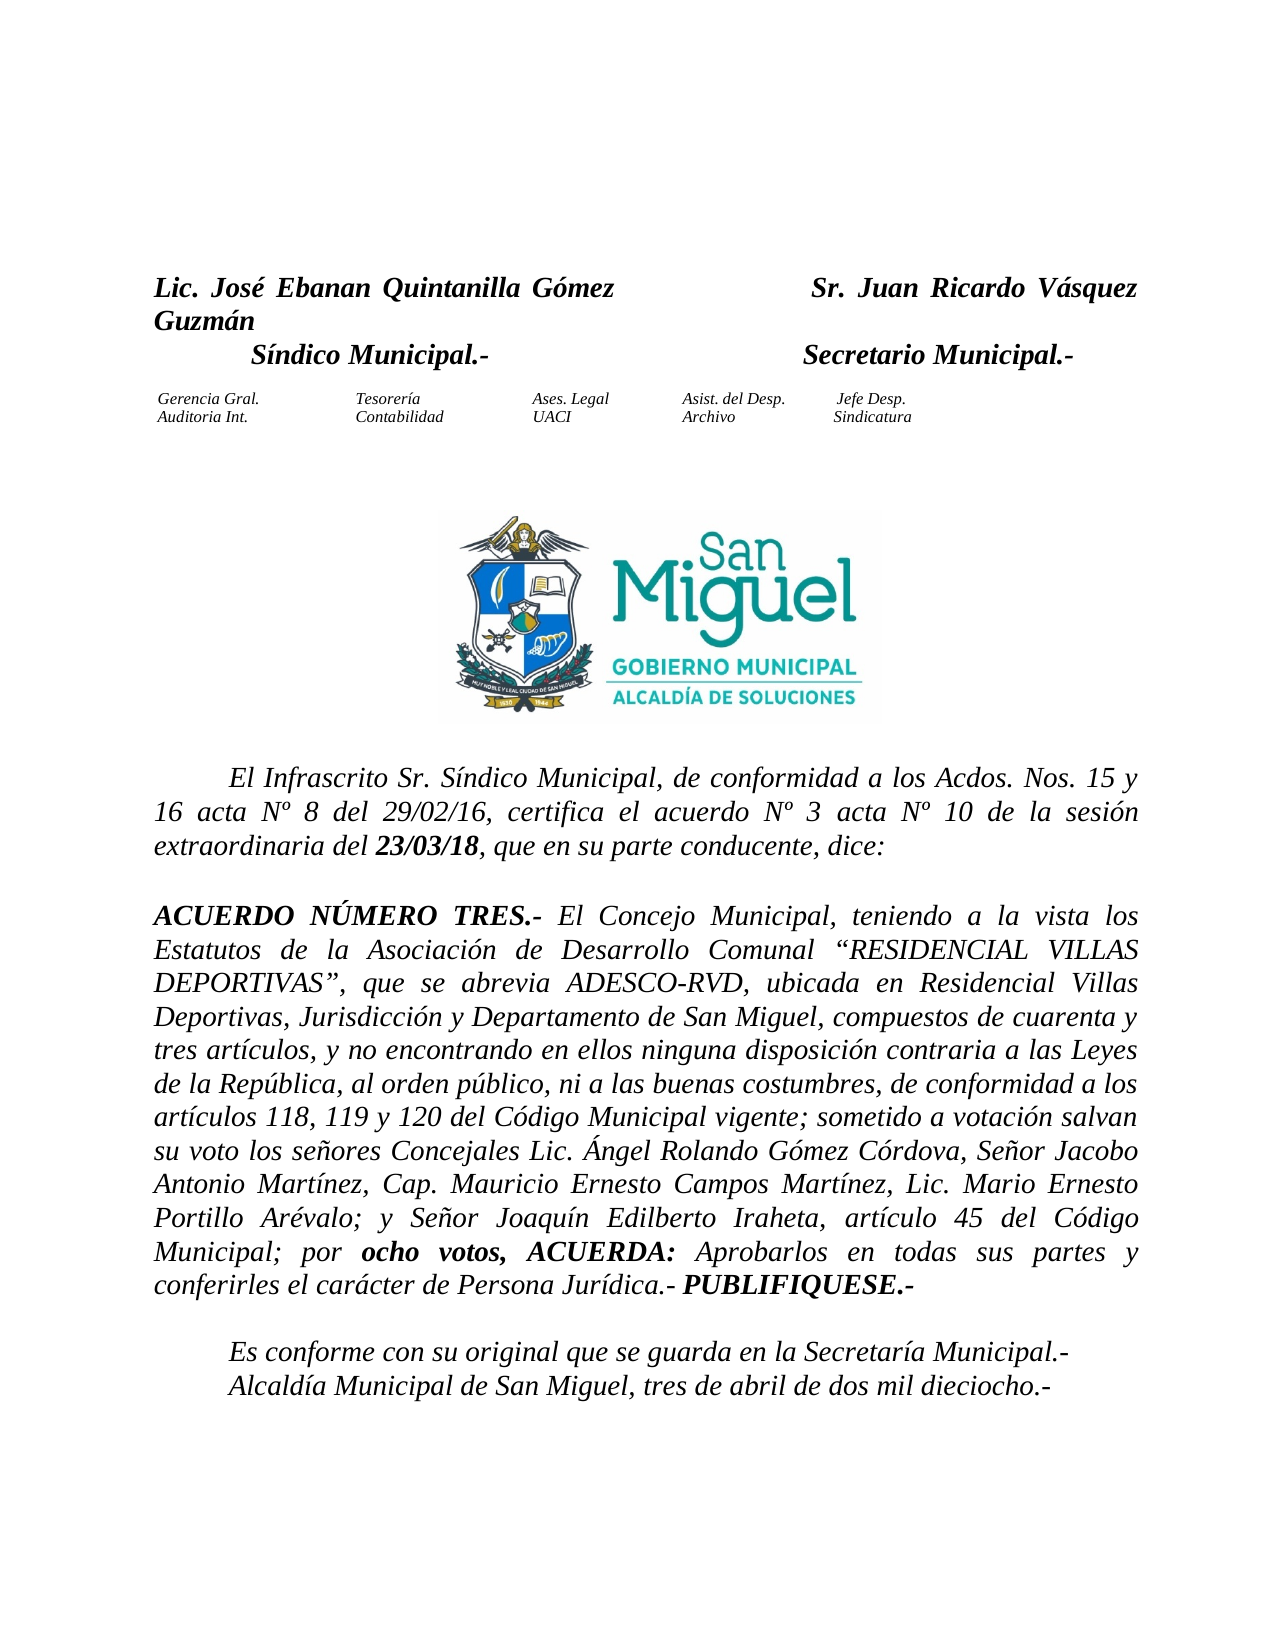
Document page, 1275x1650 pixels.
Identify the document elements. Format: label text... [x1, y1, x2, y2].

text El Infrascrito Sr. Síndico Municipal, de conformidad a los Acdos. Nos. 15 y 16 acta Nº 8 del 29/02/16, certifica el acuerdo Nº 3 acta Nº 10 de la sesión extraordinaria del 23/03/18, que en su parte conducente, dice: [153, 761, 1139, 861]
text Síndico Municipal.- Secretario Municipal.- [153, 337, 1139, 371]
text Lic. José Ebanan Quintanilla Gómez Sr. Juan Ricardo Vásquez Guzmán [153, 270, 1139, 337]
picture [438, 510, 882, 724]
text ACUERDO NÚMERO TRES.- El Concejo Municipal, teniendo a la vista los Estatutos de la Asociación de Desarrollo Comunal “RESIDENCIAL VILLAS DEPORTIVAS”, que se abrevia ADESCO-RVD, ubicada en Residencial Villas Deportivas, Jurisdicción y Departamento de San Miguel, compuestos de cuarenta y tres artículos, y no encontrando en ellos ninguna disposición contraria a las Leyes de la República, al orden público, ni a las buenas costumbres, de conformidad a los artículos 118, 119 y 120 del Código Municipal vigente; sometido a votación salvan su voto los señores Concejales Lic. Ángel Rolando Gómez Córdova, Señor Jacobo Antonio Martínez, Cap. Mauricio Ernesto Campos Martínez, Lic. Mario Ernesto Portillo Arévalo; y Señor Joaquín Edilberto Iraheta, artículo 45 del Código Municipal; por ocho votos, ACUERDA: Aprobarlos en todas sus partes y conferirles el carácter de Persona Jurídica.- PUBLIFIQUESE.- [153, 898, 1139, 1301]
text Es conforme con su original que se guarda en la Secretaría Municipal.- [153, 1334, 1139, 1368]
text Gerencia Gral. Tesorería Ases. Legal Asist. del Desp. Jefe Desp. [153, 389, 1139, 408]
text Alcaldía Municipal de San Miguel, tres de abril de dos mil dieciocho.- [153, 1368, 1139, 1402]
text Auditoria Int. Contabilidad UACI Archivo Sindicatura [153, 408, 1139, 426]
